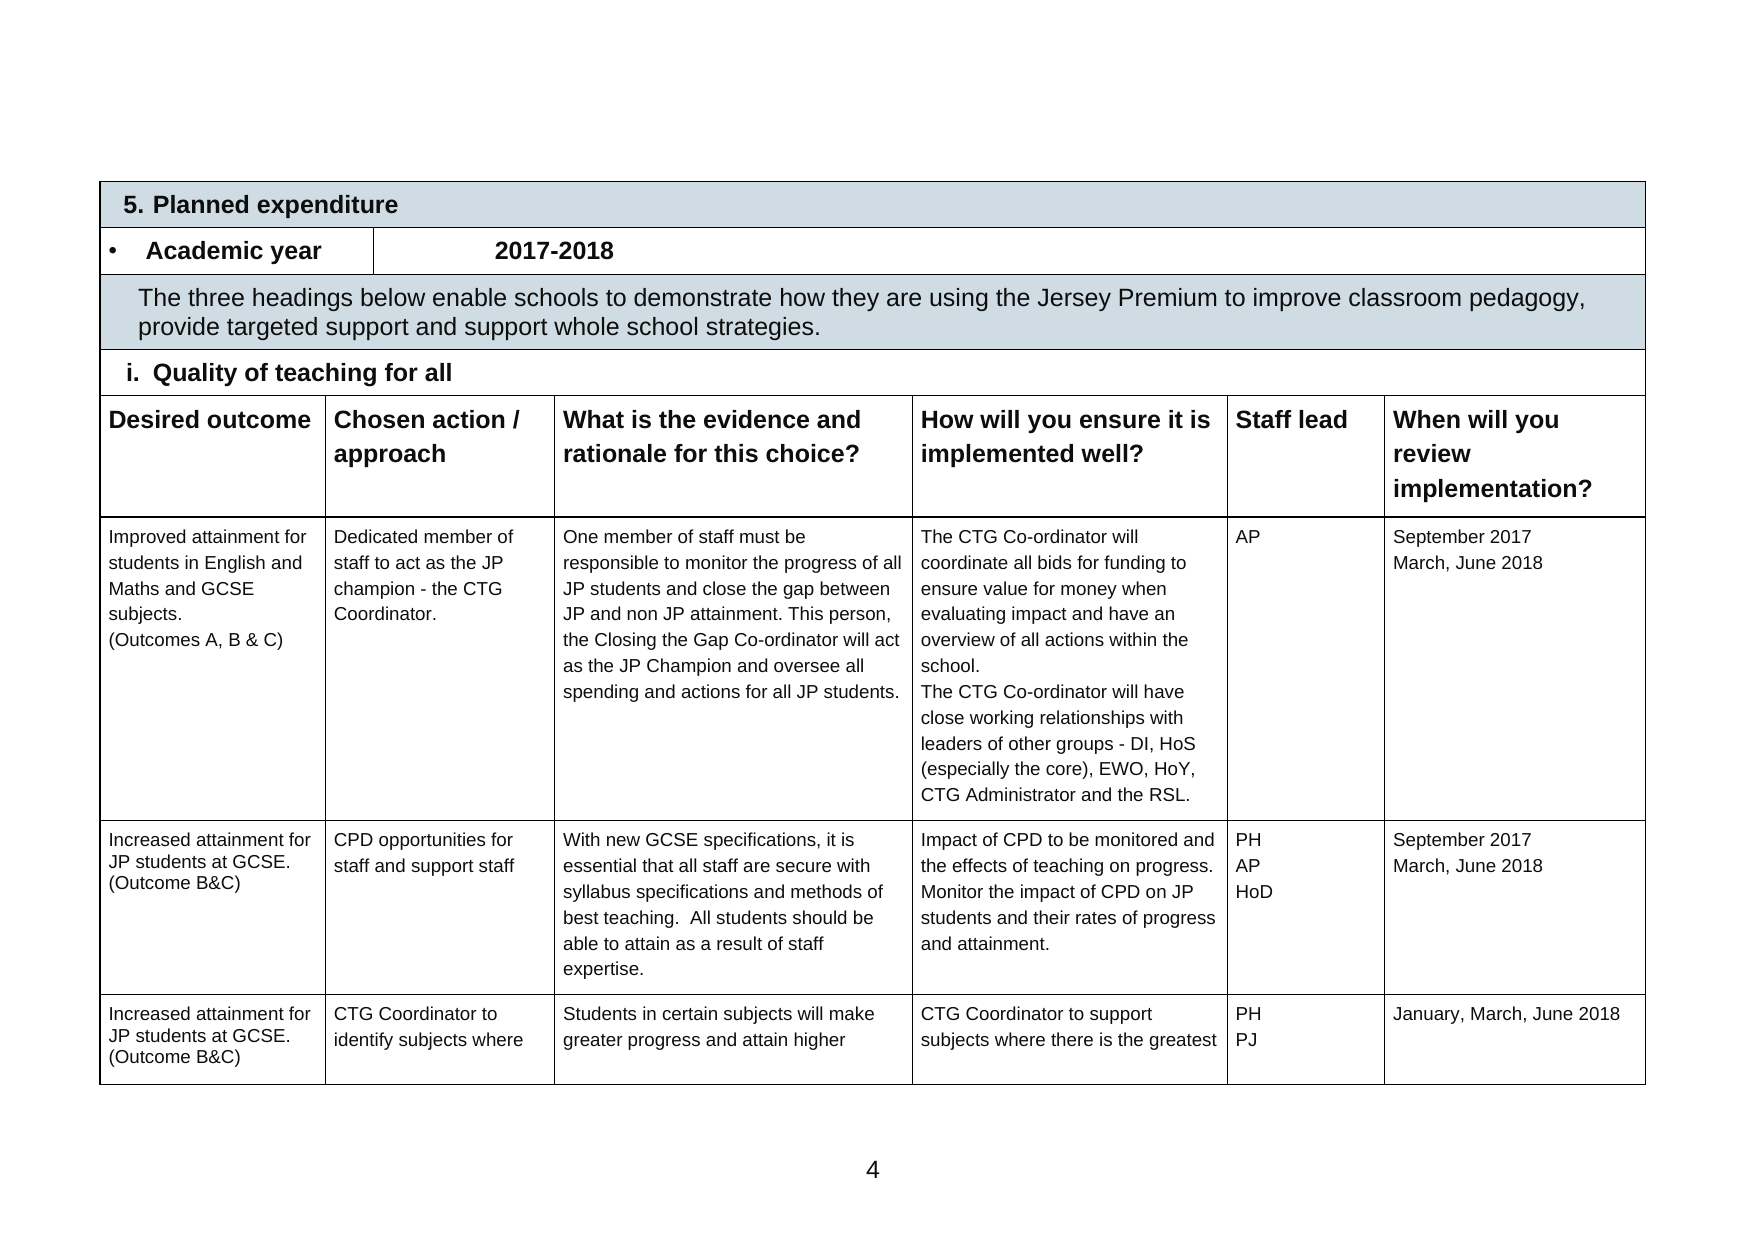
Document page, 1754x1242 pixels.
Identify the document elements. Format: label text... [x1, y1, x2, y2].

table_cell Improved attainment for students in English and Maths and GCSE subjects. (Outcomes A, B & C) [101, 518, 325, 820]
table_cell Increased attainment for JP students at GCSE.(Outcome B&C) [101, 821, 325, 994]
table_cell One member of staff must be responsible to monitor the progress of all JP students and close the gap between JP and non JP attainment. This person, the Closing the Gap Co-ordinator will act as the JP Champion and oversee all spending and actions for all JP students. [555, 518, 912, 820]
table_cell AP [1228, 518, 1384, 820]
table_cell The CTG Co-ordinator will coordinate all bids for funding to ensure value for money when evaluating impact and have an overview of all actions within the school. The CTG Co-ordinator will have close working relationships with leaders of other groups - DI, HoS (especially the core), EWO, HoY, CTG Administrator and the RSL. [913, 518, 1227, 820]
table_cell PH PJ AP [1228, 995, 1384, 1084]
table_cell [101, 995, 325, 1084]
table_cell Academic year [101, 228, 373, 273]
table_cell The three headings below enable schools to demonstrate how they are using the Jersey Premium to improve classroom pedagogy, provide targeted support and support whole school strategies. [101, 275, 1645, 349]
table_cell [1385, 995, 1645, 1084]
table_cell Dedicated member of staff to act as the JP champion - the CTG Coordinator. [326, 518, 554, 820]
table_cell CPD opportunities for staff and support staff [326, 821, 554, 994]
table_cell Chosen action / approach [326, 396, 554, 516]
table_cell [913, 995, 1227, 1084]
table_cell PH AP HoD [1228, 821, 1384, 994]
table_cell Staff lead [1228, 396, 1384, 516]
table_cell September 2017 March, June 2018 [1385, 821, 1645, 994]
table_cell Impact of CPD to be monitored and the effects of teaching on progress. Monitor the impact of CPD on JP students and their rates of progress and attainment. [913, 821, 1227, 994]
table_cell Quality of teaching for all [101, 350, 1645, 395]
table_cell Desired outcome [101, 396, 325, 516]
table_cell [555, 995, 912, 1084]
table_cell What is the evidence and rationale for this choice? [555, 396, 912, 516]
table_cell September 2017 March, June 2018 [1385, 518, 1645, 820]
table_cell When will you review implementation? [1385, 396, 1645, 516]
table_header Planned expenditure [101, 182, 1645, 227]
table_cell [326, 995, 554, 1084]
table_cell 2017-2018 [374, 228, 1645, 273]
table_cell How will you ensure it is implemented well? [913, 396, 1227, 516]
table_cell With new GCSE specifications, it is essential that all staff are secure with syllabus specifications and methods of best teaching. All students should be able to attain as a result of staff expertise. [555, 821, 912, 994]
